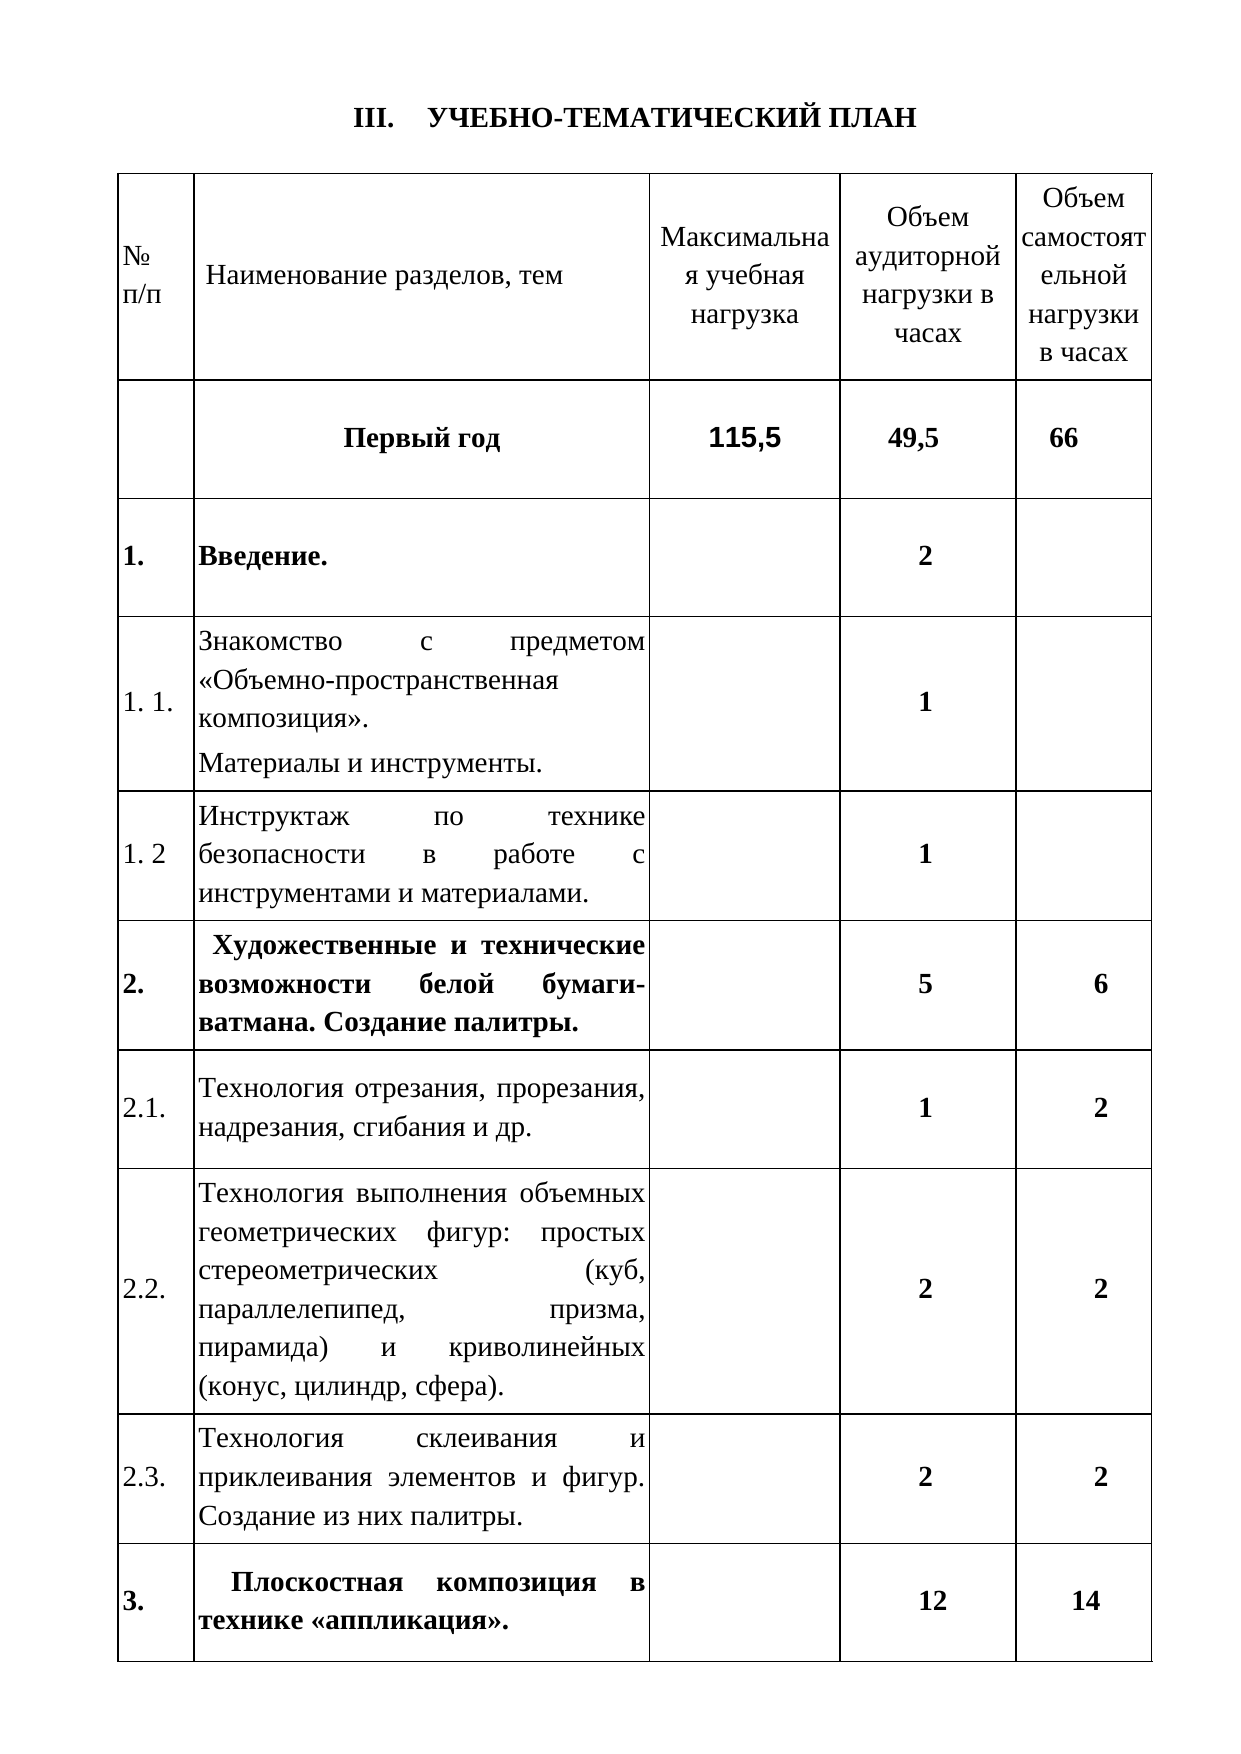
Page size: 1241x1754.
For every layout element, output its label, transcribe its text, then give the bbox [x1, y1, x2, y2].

table_cell [1017, 499, 1151, 616]
table_cell 1. [119, 499, 193, 616]
table_cell 6 [1017, 921, 1151, 1049]
table_cell [650, 792, 839, 920]
table_cell [650, 617, 839, 790]
table_cell Первый год [195, 381, 649, 497]
table_header Наименование разделов, тем [195, 174, 649, 379]
table_cell Художественные и технические возможности белой бумаги-ватмана. Создание палитры. [195, 921, 649, 1049]
table_header Объем самостоятельной нагрузки в часах [1017, 174, 1151, 379]
table_cell Технология склеивания и приклеивания элементов и фигур. Создание из них палитры. [195, 1415, 649, 1542]
table_cell 1 [841, 1051, 1015, 1167]
table_cell 14 [1017, 1544, 1151, 1661]
table_cell 2 [841, 1169, 1015, 1413]
table_cell 1 [841, 792, 1015, 920]
table_cell 2 [841, 1415, 1015, 1542]
table_cell 115,5 [650, 381, 839, 497]
table_cell 2 [1017, 1415, 1151, 1542]
table_cell 2 [1017, 1169, 1151, 1413]
table_cell 2.3. [119, 1415, 193, 1542]
table_cell 1 [841, 617, 1015, 790]
table_cell 5 [841, 921, 1015, 1049]
table_header Объем аудиторной нагрузки в часах [841, 174, 1015, 379]
table_cell [119, 381, 193, 497]
table_cell Технология выполнения объемных геометрических фигур: простых стереометрических (куб, параллелепипед, призма, пирамида) и криволинейных (конус, цилиндр, сфера). [195, 1169, 649, 1413]
list УЧЕБНО-ТЕМАТИЧЕСКИЙ ПЛАН [118, 100, 1152, 134]
table_cell [650, 499, 839, 616]
table_cell 66 [1017, 381, 1151, 497]
table_cell Плоскостная композиция в технике «аппликация». [195, 1544, 649, 1661]
table_cell [650, 1415, 839, 1542]
table_cell [650, 1544, 839, 1661]
table_cell [650, 921, 839, 1049]
table_cell [1017, 792, 1151, 920]
table_cell 1. 2 [119, 792, 193, 920]
table_cell 2 [1017, 1051, 1151, 1167]
table_header Максимальная учебная нагрузка [650, 174, 839, 379]
table_cell 2.1. [119, 1051, 193, 1167]
table_cell Знакомство с предметом «Объемно-пространственная композиция». Материалы и инструменты. [195, 617, 649, 790]
table_header № п/п [119, 174, 193, 379]
table_cell 2. [119, 921, 193, 1049]
table_cell [650, 1169, 839, 1413]
table_cell 2.2. [119, 1169, 193, 1413]
table_cell [1017, 617, 1151, 790]
table_cell Технология отрезания, прорезания, надрезания, сгибания и др. [195, 1051, 649, 1167]
table_cell 12 [841, 1544, 1015, 1661]
table_cell Инструктаж по технике безопасности в работе с инструментами и материалами. [195, 792, 649, 920]
table_cell Введение. [195, 499, 649, 616]
table_cell 2 [841, 499, 1015, 616]
table_cell [650, 1051, 839, 1167]
table_cell 3. [119, 1544, 193, 1661]
table_cell 1. 1. [119, 617, 193, 790]
table_cell 49,5 [841, 381, 1015, 497]
